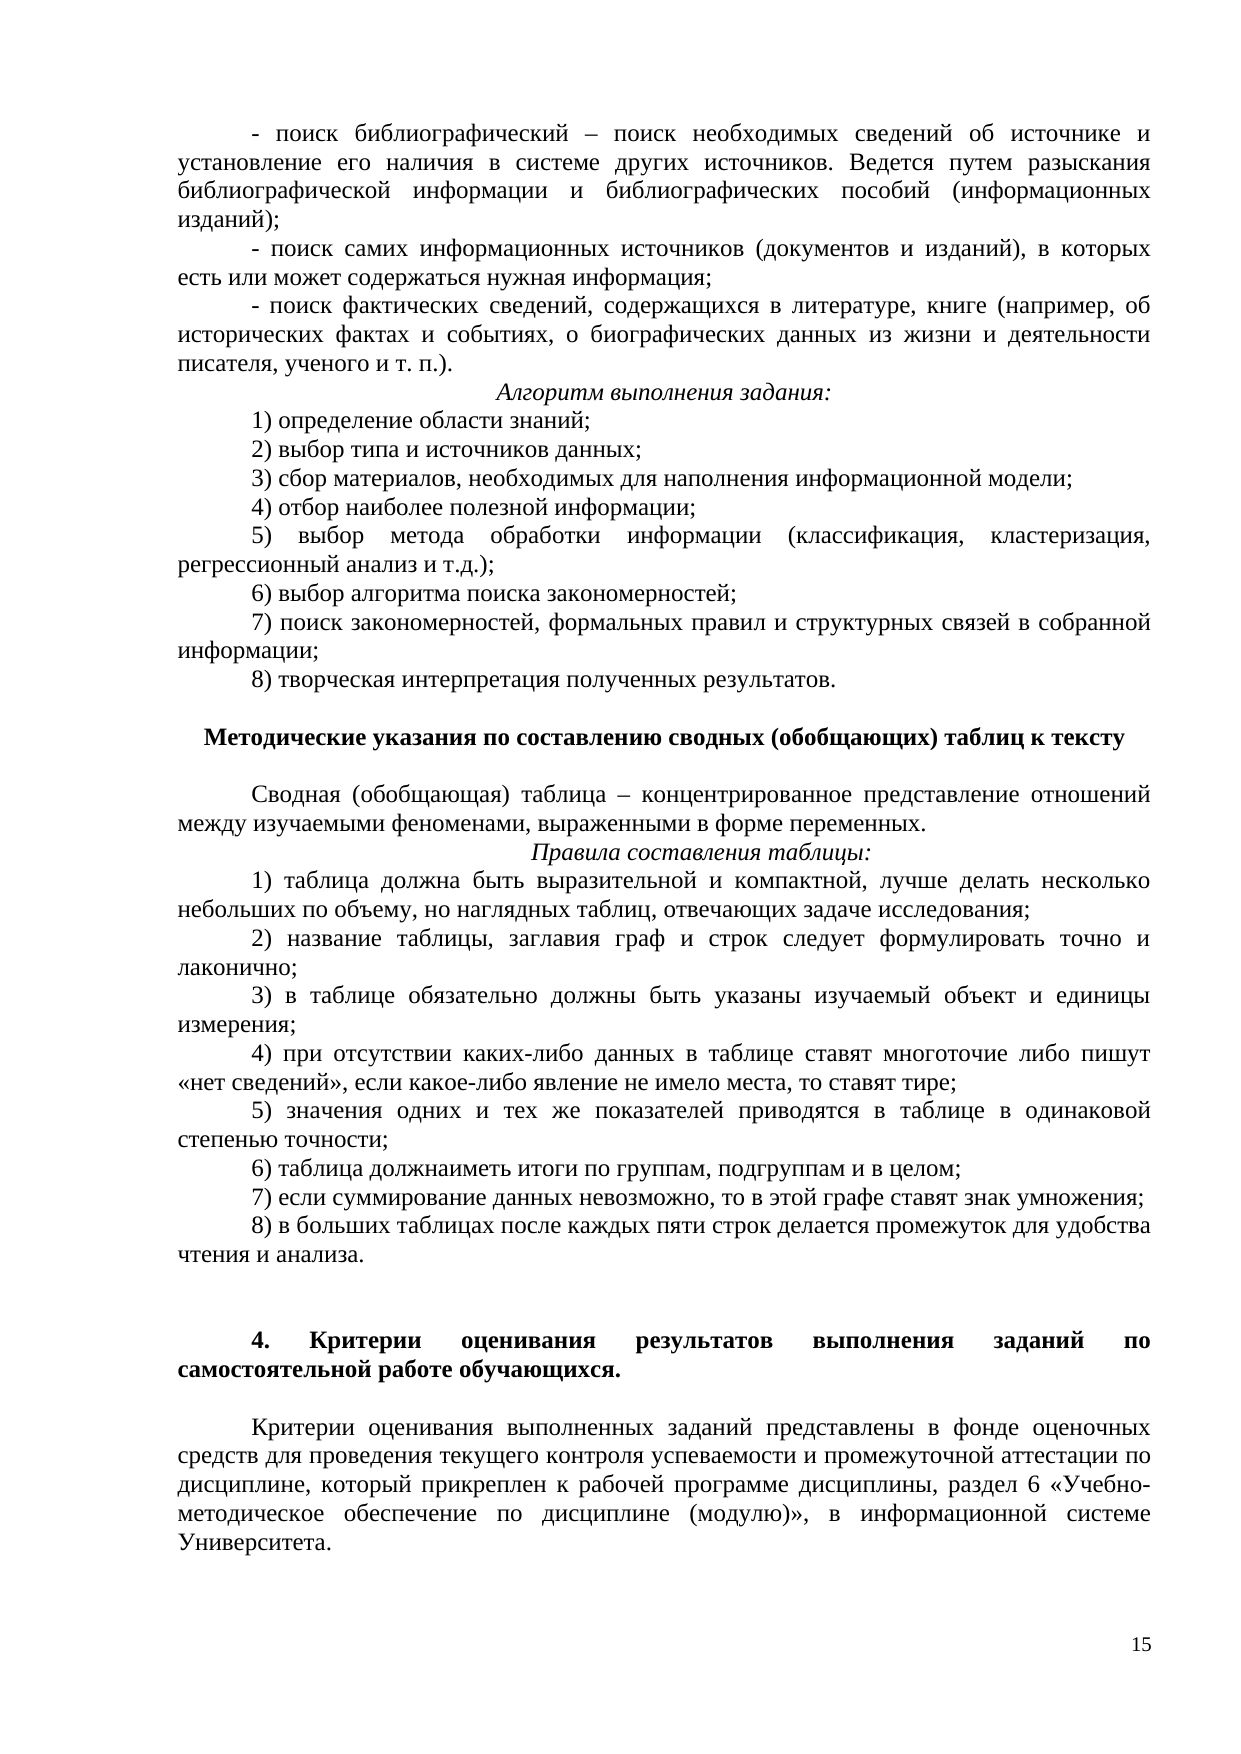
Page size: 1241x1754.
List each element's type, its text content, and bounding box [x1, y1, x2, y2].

text 2) название таблицы, заглавия граф и строк следует формулировать точно и лаконично; [177, 923, 1152, 981]
text - поиск самих информационных источников (документов и изданий), в которых есть или может содержаться нужная информация; [177, 233, 1152, 291]
text 7) поиск закономерностей, формальных правил и структурных связей в собранной информации; [177, 607, 1152, 664]
text 7) если суммирование данных невозможно, то в этой графе ставят знак умножения; [177, 1182, 1152, 1211]
text 3) сбор материалов, необходимых для наполнения информационной модели; [177, 463, 1152, 492]
text - поиск фактических сведений, содержащихся в литературе, книге (например, об исторических фактах и событиях, о биографических данных из жизни и деятельности писателя, ученого и т. п.). [177, 291, 1152, 377]
text 8) в больших таблицах после каждых пяти строк делается промежуток для удобства чтения и анализа. [177, 1211, 1152, 1268]
text 5) выбор метода обработки информации (классификация, кластеризация, регрессионный анализ и т.д.); [177, 521, 1152, 578]
text 6) таблица должнаиметь итоги по группам, подгруппам и в целом; [177, 1153, 1152, 1182]
text - поиск библиографический – поиск необходимых сведений об источнике и установление его наличия в системе других источников. Ведется путем разыскания библиографической информации и библиографических пособий (информационных изданий); [177, 118, 1152, 233]
text 1) таблица должна быть выразительной и компактной, лучше делать несколько небольших по объему, но наглядных таблиц, отвечающих задаче исследования; [177, 866, 1152, 923]
text Критерии оценивания выполненных заданий представлены в фонде оценочных средств для проведения текущего контроля успеваемости и промежуточной аттестации по дисциплине, который прикреплен к рабочей программе дисциплины, раздел 6 «Учебно-методическое обеспечение по дисциплине (модулю)», в информационной системе Университета. [177, 1412, 1152, 1556]
text 5) значения одних и тех же показателей приводятся в таблице в одинаковой степенью точности; [177, 1096, 1152, 1153]
text 4) при отсутствии каких-либо данных в таблице ставят многоточие либо пишут «нет сведений», если какое-либо явление не имело места, то ставят тире; [177, 1038, 1152, 1096]
text Алгоритм выполнения задания: [177, 377, 1152, 406]
text 4) отбор наиболее полезной информации; [177, 492, 1152, 521]
text 8) творческая интерпретация полученных результатов. [177, 664, 1152, 693]
text 3) в таблице обязательно должны быть указаны изучаемый объект и единицы измерения; [177, 981, 1152, 1038]
text 2) выбор типа и источников данных; [177, 434, 1152, 463]
text 6) выбор алгоритма поиска закономерностей; [177, 578, 1152, 607]
text Правила составления таблицы: [177, 837, 1152, 866]
text Методические указания по составлению сводных (обобщающих) таблиц к тексту [177, 722, 1152, 751]
text Сводная (обобщающая) таблица – концентрированное представление отношений между изучаемыми феноменами, выраженными в форме переменных. [177, 779, 1152, 837]
text 4. Критерии оценивания результатов выполнения заданий по самостоятельной работе обучающихся. [177, 1326, 1152, 1383]
text 1) определение области знаний; [177, 406, 1152, 434]
